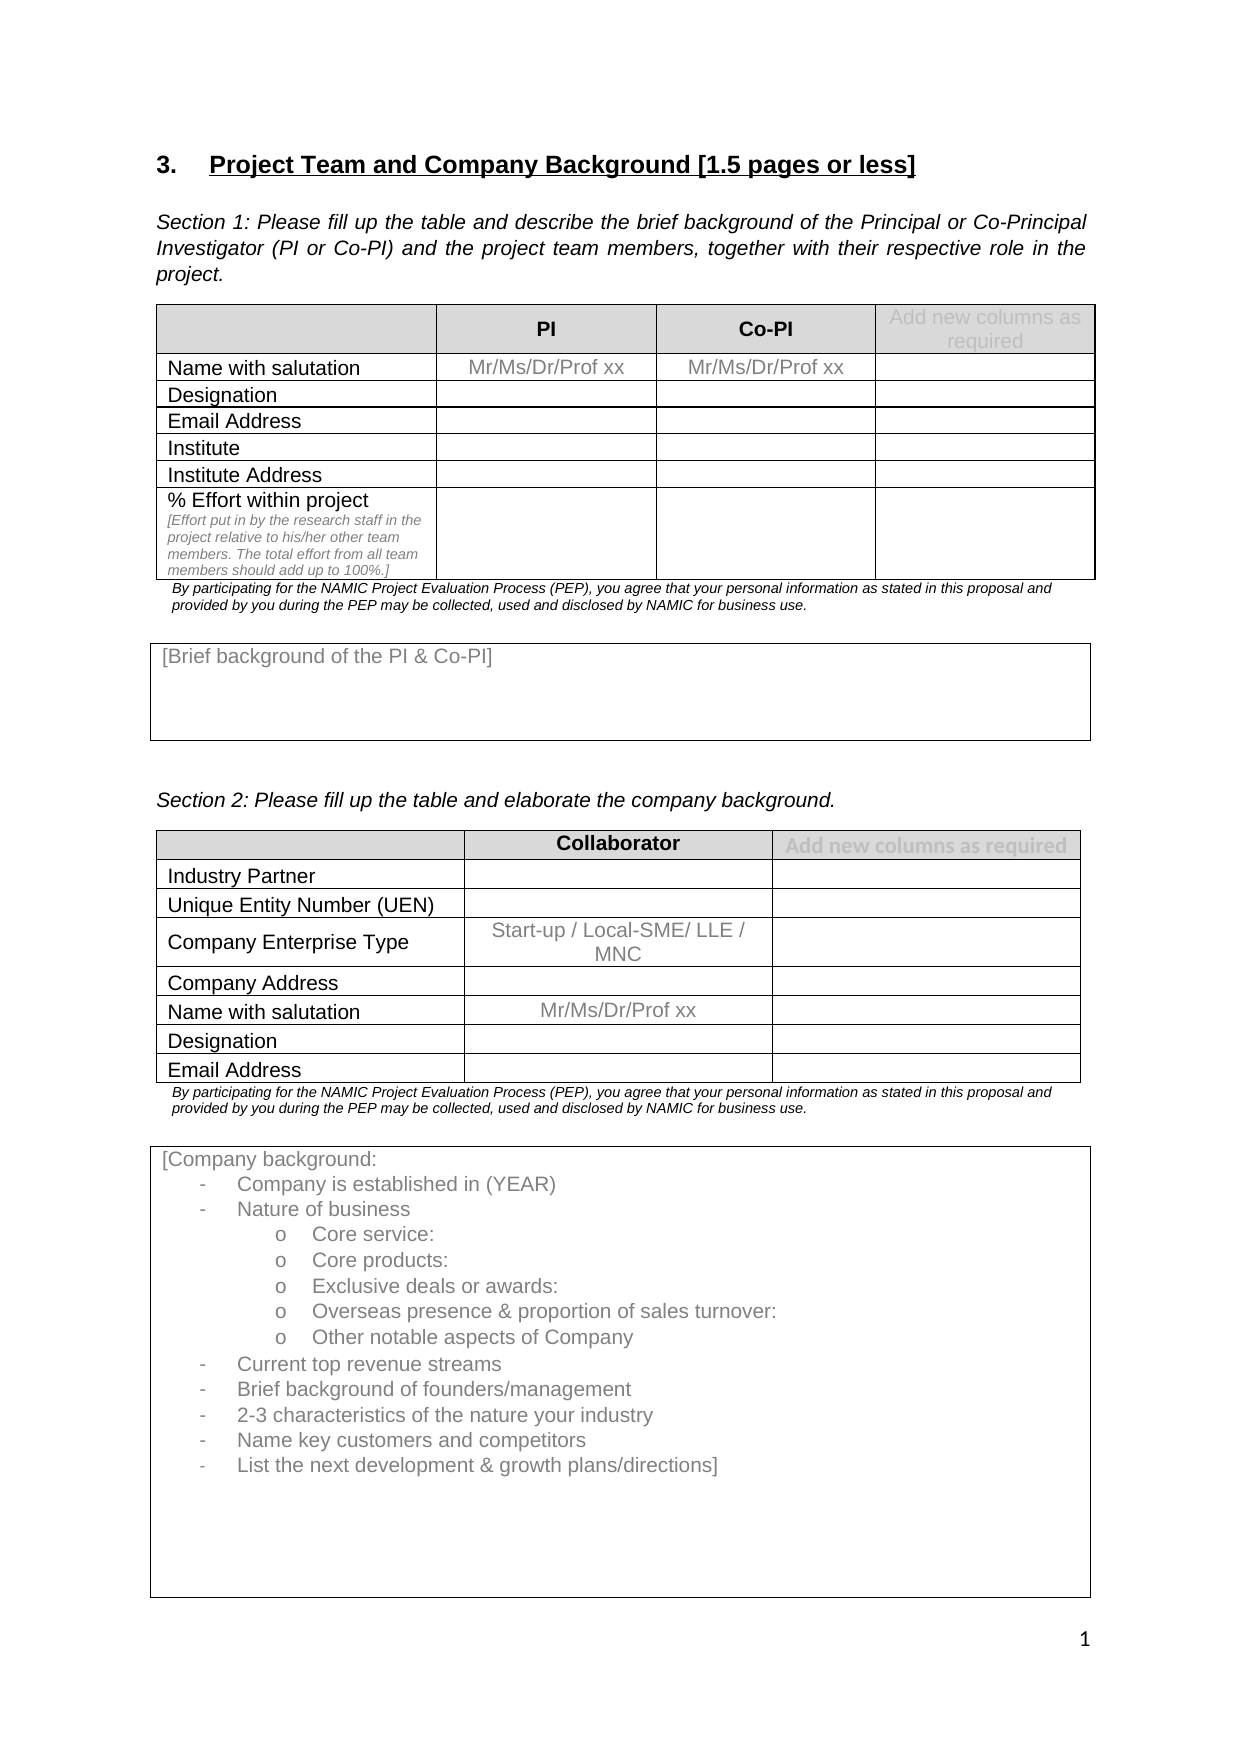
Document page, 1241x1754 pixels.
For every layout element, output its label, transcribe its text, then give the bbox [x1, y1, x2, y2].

table_cell Mr/Ms/Dr/Prof xx [657, 354, 875, 380]
table_cell [773, 967, 1080, 995]
table_cell Company Address [157, 967, 464, 995]
table_cell [773, 1025, 1080, 1053]
table_cell [657, 488, 875, 579]
table_cell [876, 434, 1094, 460]
table_header [Company background: Company is established in (YEAR) Nature of business Core service: Core products: Exclusive deals or awards: Overseas presence & proportion of sales turnover: Other notable aspects of Company Current top revenue streams Brief background of founders/management 2-3 characteristics of the nature your industry Name key customers and competitors List the next development & growth plans/directions] [151, 1147, 1090, 1597]
table_cell [465, 889, 772, 917]
table_cell [773, 996, 1080, 1024]
table_cell Institute Address [157, 461, 436, 487]
table_cell [876, 461, 1094, 487]
table_cell Mr/Ms/Dr/Prof xx [437, 354, 656, 380]
text Section 2: Please fill up the table and elaborate the company background. [156, 787, 1090, 811]
table_cell [437, 434, 656, 460]
table_header Co-PI [657, 305, 875, 353]
table_cell Institute [157, 434, 436, 460]
table_cell [657, 408, 875, 433]
table_header Add new columns as required [876, 305, 1094, 353]
table_cell Name with salutation [157, 996, 464, 1024]
table_cell [465, 1054, 772, 1082]
table_cell [773, 1054, 1080, 1082]
table_cell Designation [157, 381, 436, 406]
table_header [157, 305, 436, 353]
table_cell % Effort within project [Effort put in by the research staff in the project relative to his/her other team members. The total effort from all team members should add up to 100%.] [157, 488, 436, 579]
subtitle Project Team and Company Background [1.5 pages or less] [156, 150, 1090, 179]
table_cell [437, 488, 656, 579]
table_cell Mr/Ms/Dr/Prof xx [465, 996, 772, 1024]
table_header PI [437, 305, 656, 353]
table_cell [657, 461, 875, 487]
table_cell [465, 1025, 772, 1053]
table_cell [437, 381, 656, 406]
table_cell [876, 354, 1094, 380]
table_cell Start-up / Local-SME/ LLE / MNC [465, 918, 772, 966]
table_cell [876, 408, 1094, 433]
table_header [Brief background of the PI & Co-PI] [151, 644, 1090, 739]
table_cell [773, 918, 1080, 966]
table_header Collaborator [465, 831, 772, 859]
table_cell [773, 889, 1080, 917]
table_cell [437, 408, 656, 433]
table_cell [657, 434, 875, 460]
table_cell [773, 860, 1080, 888]
table_cell Name with salutation [157, 354, 436, 380]
table_cell [657, 381, 875, 406]
text By participating for the NAMIC Project Evaluation Process (PEP), you agree that your personal information as stated in this proposal and provided by you during the PEP may be collected, used and disclosed by NAMIC for business use. [172, 1083, 1090, 1117]
table_cell [465, 967, 772, 995]
table_cell Designation [157, 1025, 464, 1053]
table_cell [876, 381, 1094, 406]
table_cell Email Address [157, 1054, 464, 1082]
table_cell [437, 461, 656, 487]
table_header [157, 831, 464, 859]
table_cell Industry Partner [157, 860, 464, 888]
text Section 1: Please fill up the table and describe the brief background of the Principal or Co-Principal Investigator (PI or Co-PI) and the project team members, together with their respective role in the project. [156, 210, 1090, 285]
table_cell [465, 860, 772, 888]
table_cell Company Enterprise Type [157, 918, 464, 966]
table_header Add new columns as required [773, 831, 1080, 859]
table_cell [876, 488, 1094, 579]
table_cell Unique Entity Number (UEN) [157, 889, 464, 917]
table_cell Email Address [157, 408, 436, 433]
text By participating for the NAMIC Project Evaluation Process (PEP), you agree that your personal information as stated in this proposal and provided by you during the PEP may be collected, used and disclosed by NAMIC for business use. [172, 580, 1090, 613]
